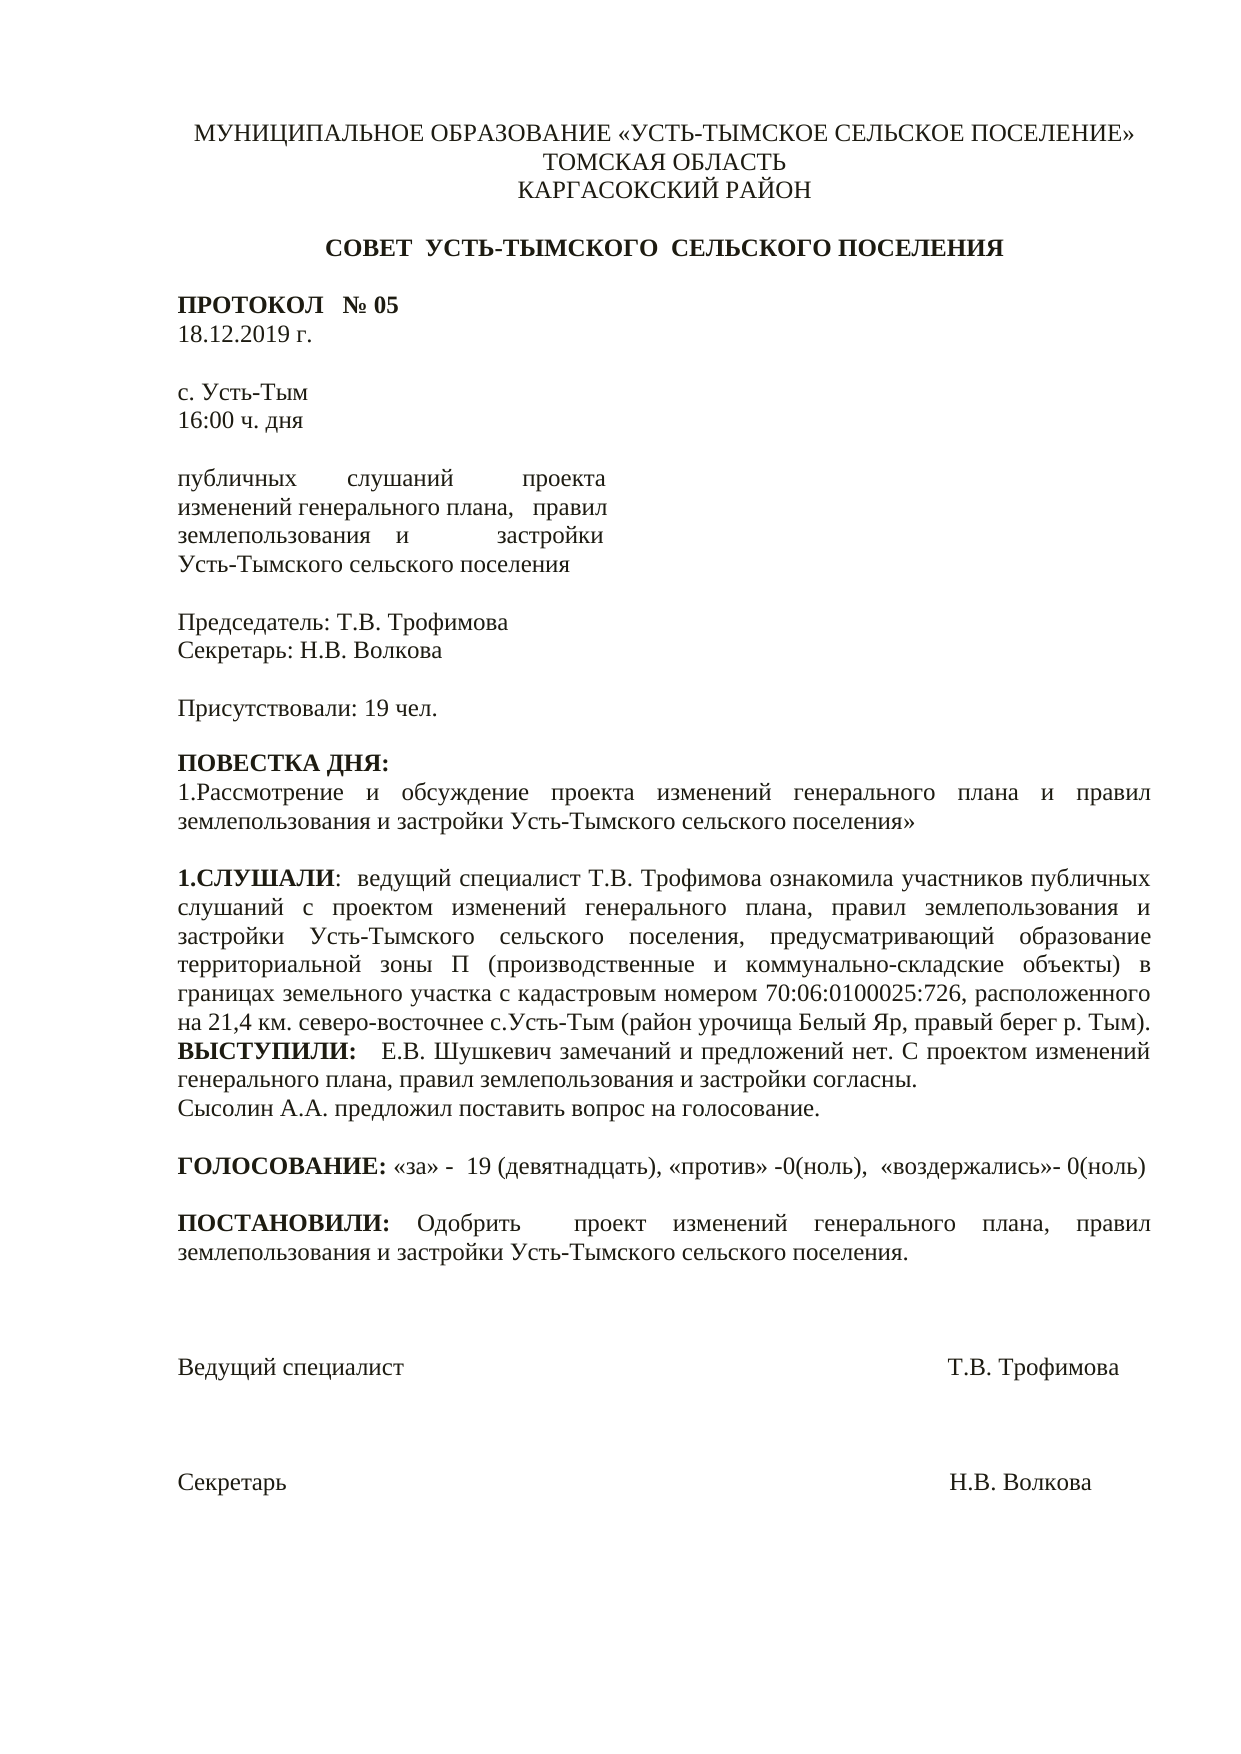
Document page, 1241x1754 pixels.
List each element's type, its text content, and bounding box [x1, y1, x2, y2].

text 18.12.2019 г. [177, 319, 1152, 348]
text КАРГАСОКСКИЙ РАЙОН [177, 176, 1152, 204]
text Сысолин А.А. предложил поставить вопрос на голосование. [177, 1093, 1152, 1122]
text ПОВЕСТКА ДНЯ: [177, 748, 1152, 777]
text ВЫСТУПИЛИ: Е.В. Шушкевич замечаний и предложений нет. С проектом изменений генерального плана, правил землепользования и застройки согласны. [177, 1036, 1152, 1093]
text публичных слушаний проекта [177, 463, 1152, 492]
text ПРОТОКОЛ № 05 [177, 291, 1152, 319]
text Секретарь: Н.В. Волкова [177, 636, 1152, 664]
text Присутствовали: 19 чел. [177, 693, 1152, 722]
text ТОМСКАЯ ОБЛАСТЬ [177, 147, 1152, 176]
text МУНИЦИПАЛЬНОЕ ОБРАЗОВАНИЕ «УСТЬ-ТЫМСКОЕ СЕЛЬСКОЕ ПОСЕЛЕНИЕ» [177, 118, 1152, 147]
text Ведущий специалист Т.В. Трофимова [177, 1352, 1152, 1381]
text 1.Рассмотрение и обсуждение проекта изменений генерального плана и правил землепользования и застройки Усть-Тымского сельского поселения» [177, 777, 1152, 834]
text ГОЛОСОВАНИЕ: «за» - 19 (девятнадцать), «против» -0(ноль), «воздержались»- 0(ноль) [177, 1151, 1152, 1179]
text 1.СЛУШАЛИ: ведущий специалист Т.В. Трофимова ознакомила участников публичных слушаний с проектом изменений генерального плана, правил землепользования и застройки Усть-Тымского сельского поселения, предусматривающий образование территориальной зоны П (производственные и коммунально-складские объекты) в границах земельного участка с кадастровым номером 70:06:0100025:726, расположенного на 21,4 км. северо-восточнее с.Усть-Тым (район урочища Белый Яр, правый берег р. Тым). [177, 863, 1152, 1036]
text СОВЕТ УСТЬ-ТЫМСКОГО СЕЛЬСКОГО ПОСЕЛЕНИЯ [177, 233, 1152, 262]
text с. Усть-Тым [177, 377, 1152, 406]
text ПОСТАНОВИЛИ: Одобрить проект изменений генерального плана, правил землепользования и застройки Усть-Тымского сельского поселения. [177, 1208, 1152, 1266]
text Секретарь Н.В. Волкова [177, 1467, 1152, 1496]
text изменений генерального плана, правил [177, 492, 1152, 521]
text Председатель: Т.В. Трофимова [177, 607, 1152, 636]
text 16:00 ч. дня [177, 406, 1152, 434]
text землепользования и застройки [177, 521, 1152, 549]
text Усть-Тымского сельского поселения [177, 549, 1152, 578]
